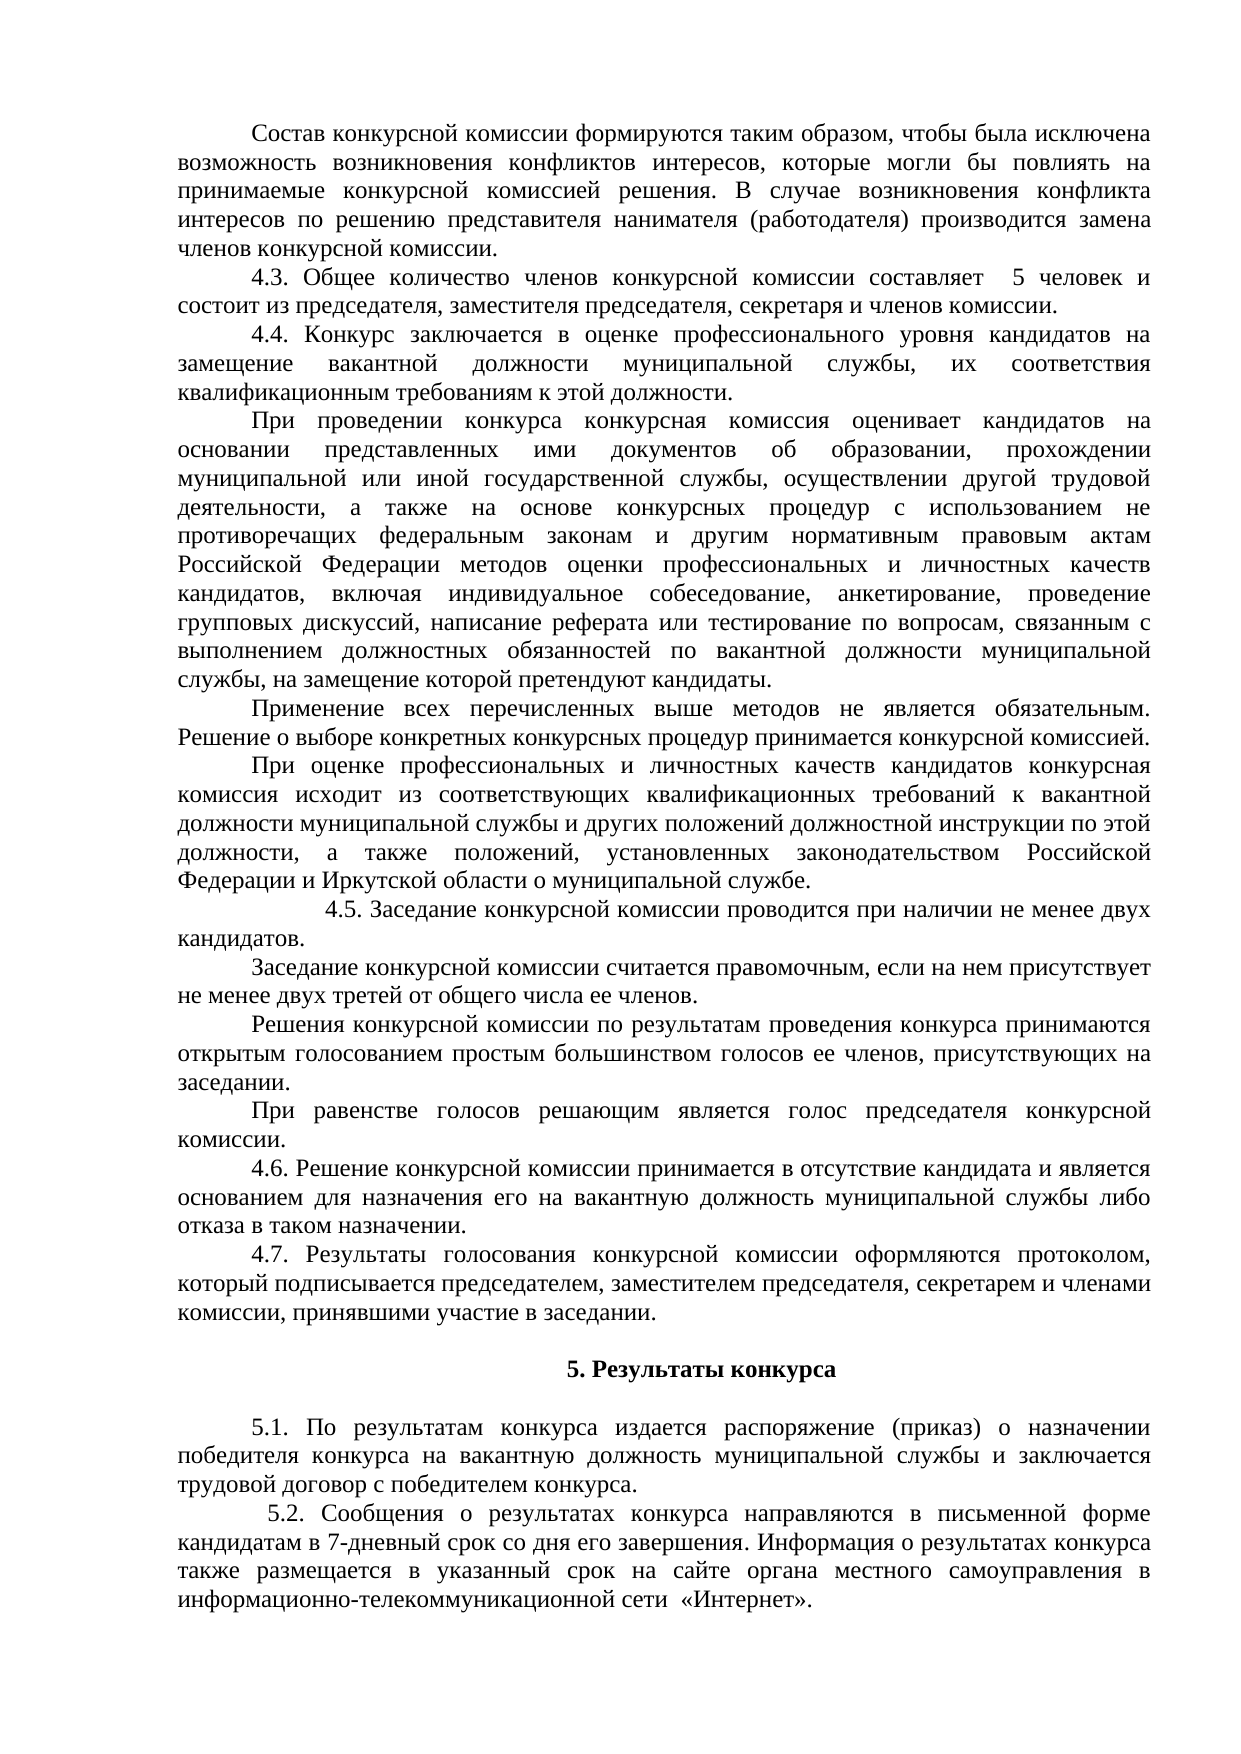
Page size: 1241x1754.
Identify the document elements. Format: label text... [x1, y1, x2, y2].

text 5.2. Сообщения о результатах конкурса направляются в письменной форме кандидатам в 7-дневный срок со дня его завершения. Информация о результатах конкурса также размещается в указанный срок на сайте органа местного самоуправления в информационно-телекоммуникационной сети «Интернет». [177, 1498, 1152, 1613]
text Решения конкурсной комиссии по результатам проведения конкурса принимаются открытым голосованием простым большинством голосов ее членов, присутствующих на заседании. [177, 1009, 1152, 1096]
text 4.4. Конкурс заключается в оценке профессионального уровня кандидатов на замещение вакантной должности муниципальной службы, их соответствия квалификационным требованиям к этой должности. [177, 319, 1152, 406]
text 4.6. Решение конкурсной комиссии принимается в отсутствие кандидата и является основанием для назначения его на вакантную должность муниципальной службы либо отказа в таком назначении. [177, 1153, 1152, 1239]
text Заседание конкурсной комиссии считается правомочным, если на нем присутствует не менее двух третей от общего числа ее членов. [177, 952, 1152, 1009]
text Применение всех перечисленных выше методов не является обязательным. Решение о выборе конкретных конкурсных процедур принимается конкурсной комиссией. [177, 693, 1152, 751]
text 5.1. По результатам конкурса издается распоряжение (приказ) о назначении победителя конкурса на вакантную должность муниципальной службы и заключается трудовой договор с победителем конкурса. [177, 1412, 1152, 1498]
text При равенстве голосов решающим является голос председателя конкурсной комиссии. [177, 1096, 1152, 1153]
text 4.7. Результаты голосования конкурсной комиссии оформляются протоколом, который подписывается председателем, заместителем председателя, секретарем и членами комиссии, принявшими участие в заседании. [177, 1239, 1152, 1326]
text 5. Результаты конкурса [177, 1354, 1152, 1383]
text 4.3. Общее количество членов конкурсной комиссии составляет 5 человек и состоит из председателя, заместителя председателя, секретаря и членов комиссии. [177, 262, 1152, 319]
text Состав конкурсной комиссии формируются таким образом, чтобы была исключена возможность возникновения конфликтов интересов, которые могли бы повлиять на принимаемые конкурсной комиссией решения. В случае возникновения конфликта интересов по решению представителя нанимателя (работодателя) производится замена членов конкурсной комиссии. [177, 118, 1152, 262]
text При оценке профессиональных и личностных качеств кандидатов конкурсная комиссия исходит из соответствующих квалификационных требований к вакантной должности муниципальной службы и других положений должностной инструкции по этой должности, а также положений, установленных законодательством Российской Федерации и Иркутской области о муниципальной службе. [177, 751, 1152, 894]
text 4.5. Заседание конкурсной комиссии проводится при наличии не менее двух кандидатов. [177, 894, 1152, 952]
text При проведении конкурса конкурсная комиссия оценивает кандидатов на основании представленных ими документов об образовании, прохождении муниципальной или иной государственной службы, осуществлении другой трудовой деятельности, а также на основе конкурсных процедур с использованием не противоречащих федеральным законам и другим нормативным правовым актам Российской Федерации методов оценки профессиональных и личностных качеств кандидатов, включая индивидуальное собеседование, анкетирование, проведение групповых дискуссий, написание реферата или тестирование по вопросам, связанным с выполнением должностных обязанностей по вакантной должности муниципальной службы, на замещение которой претендуют кандидаты. [177, 406, 1152, 693]
